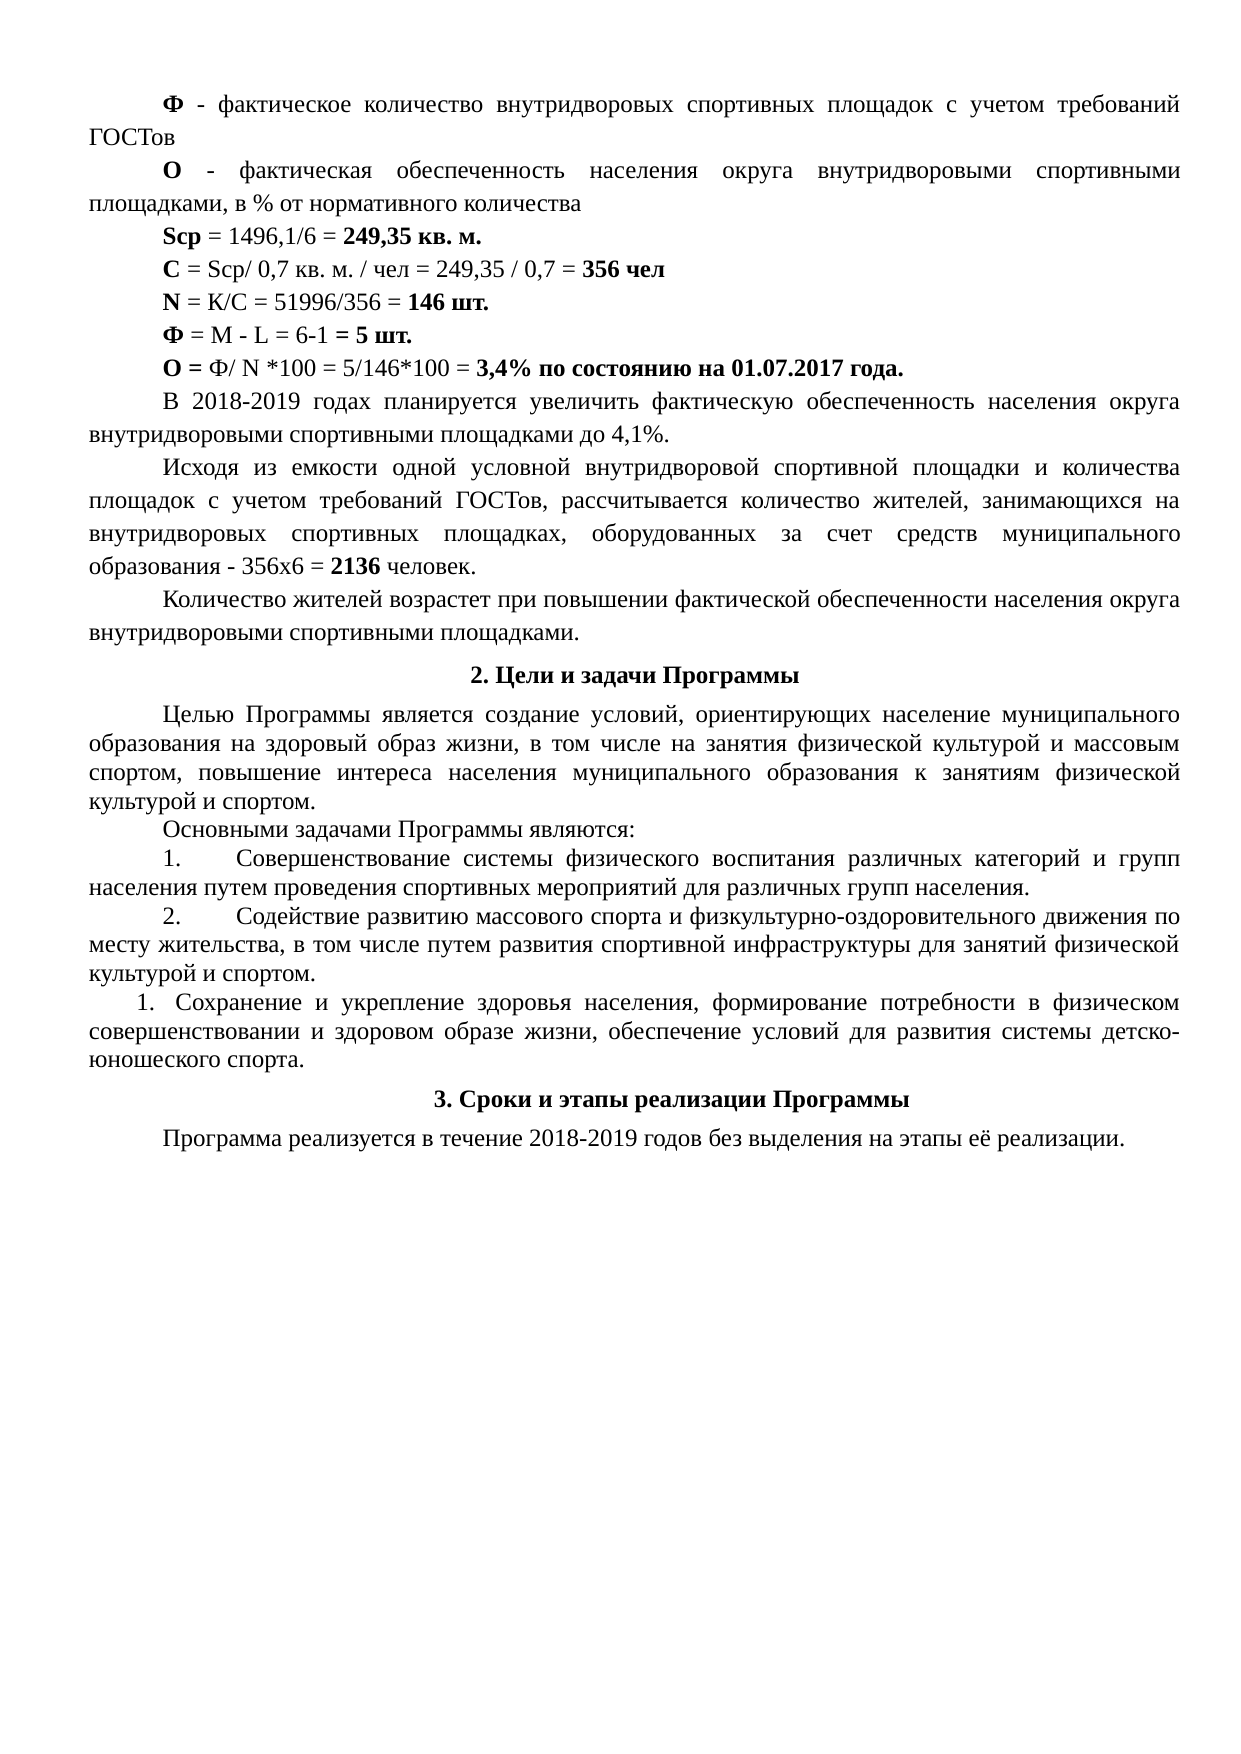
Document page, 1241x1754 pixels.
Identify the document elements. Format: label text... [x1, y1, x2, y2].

list Ф - фактическое количество внутридворовых спортивных площадок с учетом требований ГОСТов [89, 89, 1181, 150]
list С = Sср/ 0,7 кв. м. / чел = 249,35 / 0,7 = 356 чел [89, 254, 1181, 282]
list О = Ф/ N *100 = 5/146*100 = 3,4% по состоянию на 01.07.2017 года. [89, 353, 1181, 382]
list Ф = М - L = 6-1 = 5 шт. [89, 320, 1181, 348]
text 3. Сроки и этапы реализации Программы [89, 1084, 1181, 1112]
list О - фактическая обеспеченность населения округа внутридворовыми спортивными площадками, в % от нормативного количества [89, 155, 1181, 216]
text 1. Совершенствование системы физического воспитания различных категорий и групп населения путем проведения спортивных мероприятий для различных групп населения. [89, 843, 1181, 901]
text 2. Содействие развитию массового спорта и физкультурно-оздоровительного движения по месту жительства, в том числе путем развития спортивной инфраструктуры для занятий физической культурой и спортом. [89, 901, 1181, 987]
list Программа реализуется в течение 2018-2019 годов без выделения на этапы её реализации. [89, 1123, 1181, 1152]
list N = К/С = 51996/356 = 146 шт. [89, 287, 1181, 316]
list Количество жителей возрастет при повышении фактической обеспеченности населения округа внутридворовыми спортивными площадками. [89, 584, 1181, 646]
text Целью Программы является создание условий, ориентирующих население муниципального образования на здоровый образ жизни, в том числе на занятия физической культурой и массовым спортом, повышение интереса населения муниципального образования к занятиям физической культурой и спортом. [89, 699, 1181, 814]
text Основными задачами Программы являются: [89, 814, 1181, 843]
list Исходя из емкости одной условной внутридворовой спортивной площадки и количества площадок с учетом требований ГОСТов, рассчитывается количество жителей, занимающихся на внутридворовых спортивных площадках, оборудованных за счет средств муниципального образования - 356х6 = 2136 человек. [89, 452, 1181, 580]
list Sср = 1496,1/6 = 249,35 кв. м. [89, 221, 1181, 249]
list Сохранение и укрепление здоровья населения, формирование потребности в физическом совершенствовании и здоровом образе жизни, обеспечение условий для развития системы детско-юношеского спорта. [89, 987, 1181, 1073]
text 2. Цели и задачи Программы [89, 660, 1181, 689]
list В 2018-2019 годах планируется увеличить фактическую обеспеченность населения округа внутридворовыми спортивными площадками до 4,1%. [89, 386, 1181, 448]
